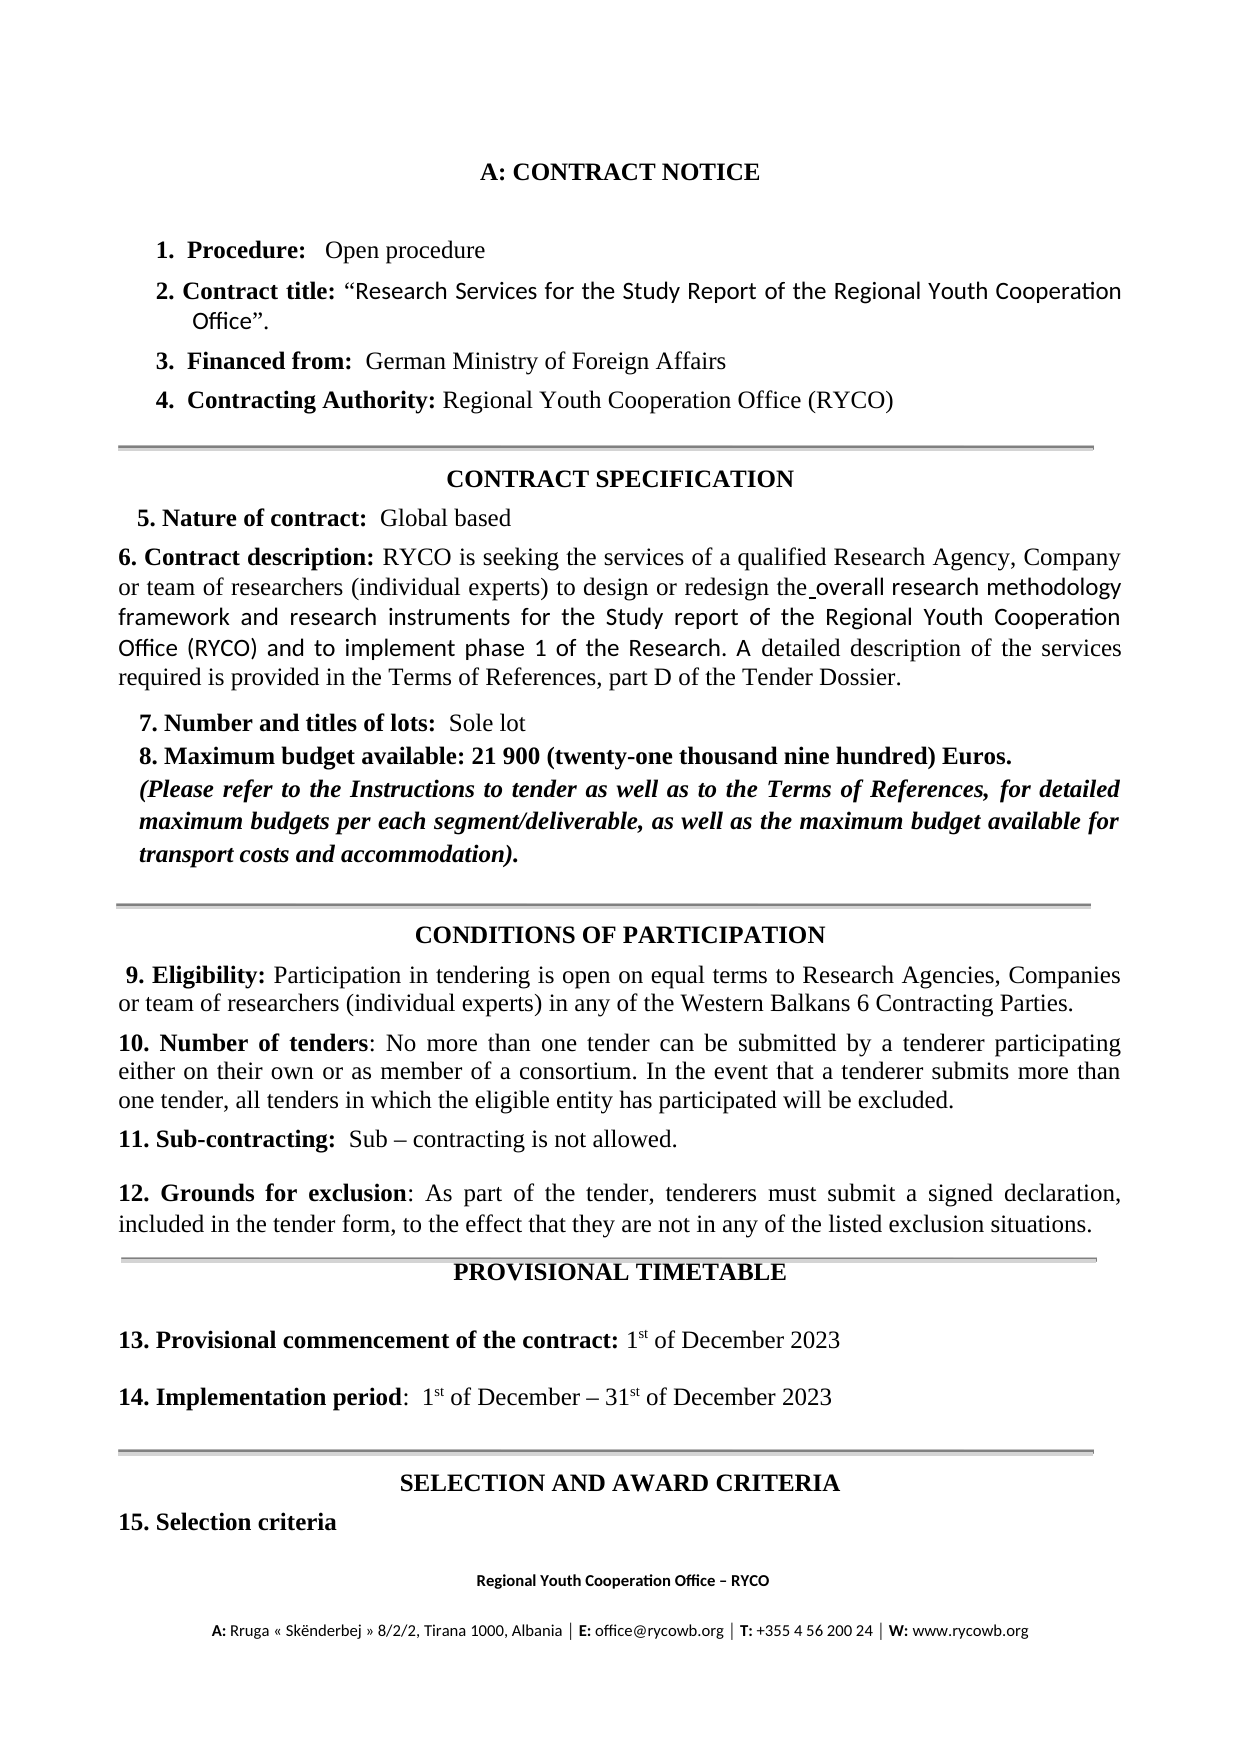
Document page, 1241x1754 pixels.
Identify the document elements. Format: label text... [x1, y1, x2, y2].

text 2. Contract title: “Research Services for the Study Report of the Regional Youth Cooperation Office”. [156, 275, 1122, 336]
text 6. Contract description: RYCO is seeking the services of a qualified Research Agency, Company or team of researchers (individual experts) to design or redesign the overall research methodology framework and research instruments for the Study report of the Regional Youth Cooperation Office (RYCO) and to implement phase 1 of the Research. A detailed description of the services required is provided in the Terms of References, part D of the Tender Dossier. [118, 542, 1122, 691]
text 12. Grounds for exclusion: As part of the tender, tenderers must submit a signed declaration, included in the tender form, to the effect that they are not in any of the listed exclusion situations. [118, 1178, 1122, 1238]
text 15. Selection criteria [118, 1507, 1122, 1536]
text 1. Procedure: Open procedure [156, 236, 1122, 264]
text 8. Maximum budget available: 21 900 (twenty-one thousand nine hundred) Euros. [139, 741, 1122, 769]
text 5. Nature of contract: Global based [118, 503, 1122, 532]
text SELECTION AND AWARD CRITERIA [118, 1468, 1122, 1497]
text CONTRACT SPECIFICATION [118, 464, 1122, 492]
text 13. Provisional commencement of the contract: 1st of December 2023 [118, 1325, 1122, 1354]
text 4. Contracting Authority: Regional Youth Cooperation Office (RYCO) [156, 385, 1122, 414]
text 3. Financed from: German Ministry of Foreign Affairs [156, 346, 1122, 375]
text 14. Implementation period: 1st of December – 31st of December 2023 [118, 1382, 1122, 1411]
text 7. Number and titles of lots: Sole lot [139, 708, 1122, 737]
text (Please refer to the Instructions to tender as well as to the Terms of References, for detailed maximum budgets per each segment/deliverable, as well as the maximum budget available for transport costs and accommodation). [139, 774, 1122, 867]
text A: CONTRACT NOTICE [118, 157, 1122, 186]
text 11. Sub-contracting: Sub – contracting is not allowed. [118, 1124, 1122, 1153]
text PROVISIONAL TIMETABLE [118, 1257, 1122, 1286]
text CONDITIONS OF PARTICIPATION [118, 921, 1122, 949]
text 10. Number of tenders: No more than one tender can be submitted by a tenderer participating either on their own or as member of a consortium. In the event that a tenderer submits more than one tender, all tenders in which the eligible entity has participated will be excluded. [118, 1028, 1122, 1114]
text 9. Eligibility: Participation in tendering is open on equal terms to Research Agencies, Companies or team of researchers (individual experts) in any of the Western Balkans 6 Contracting Parties. [118, 960, 1122, 1017]
